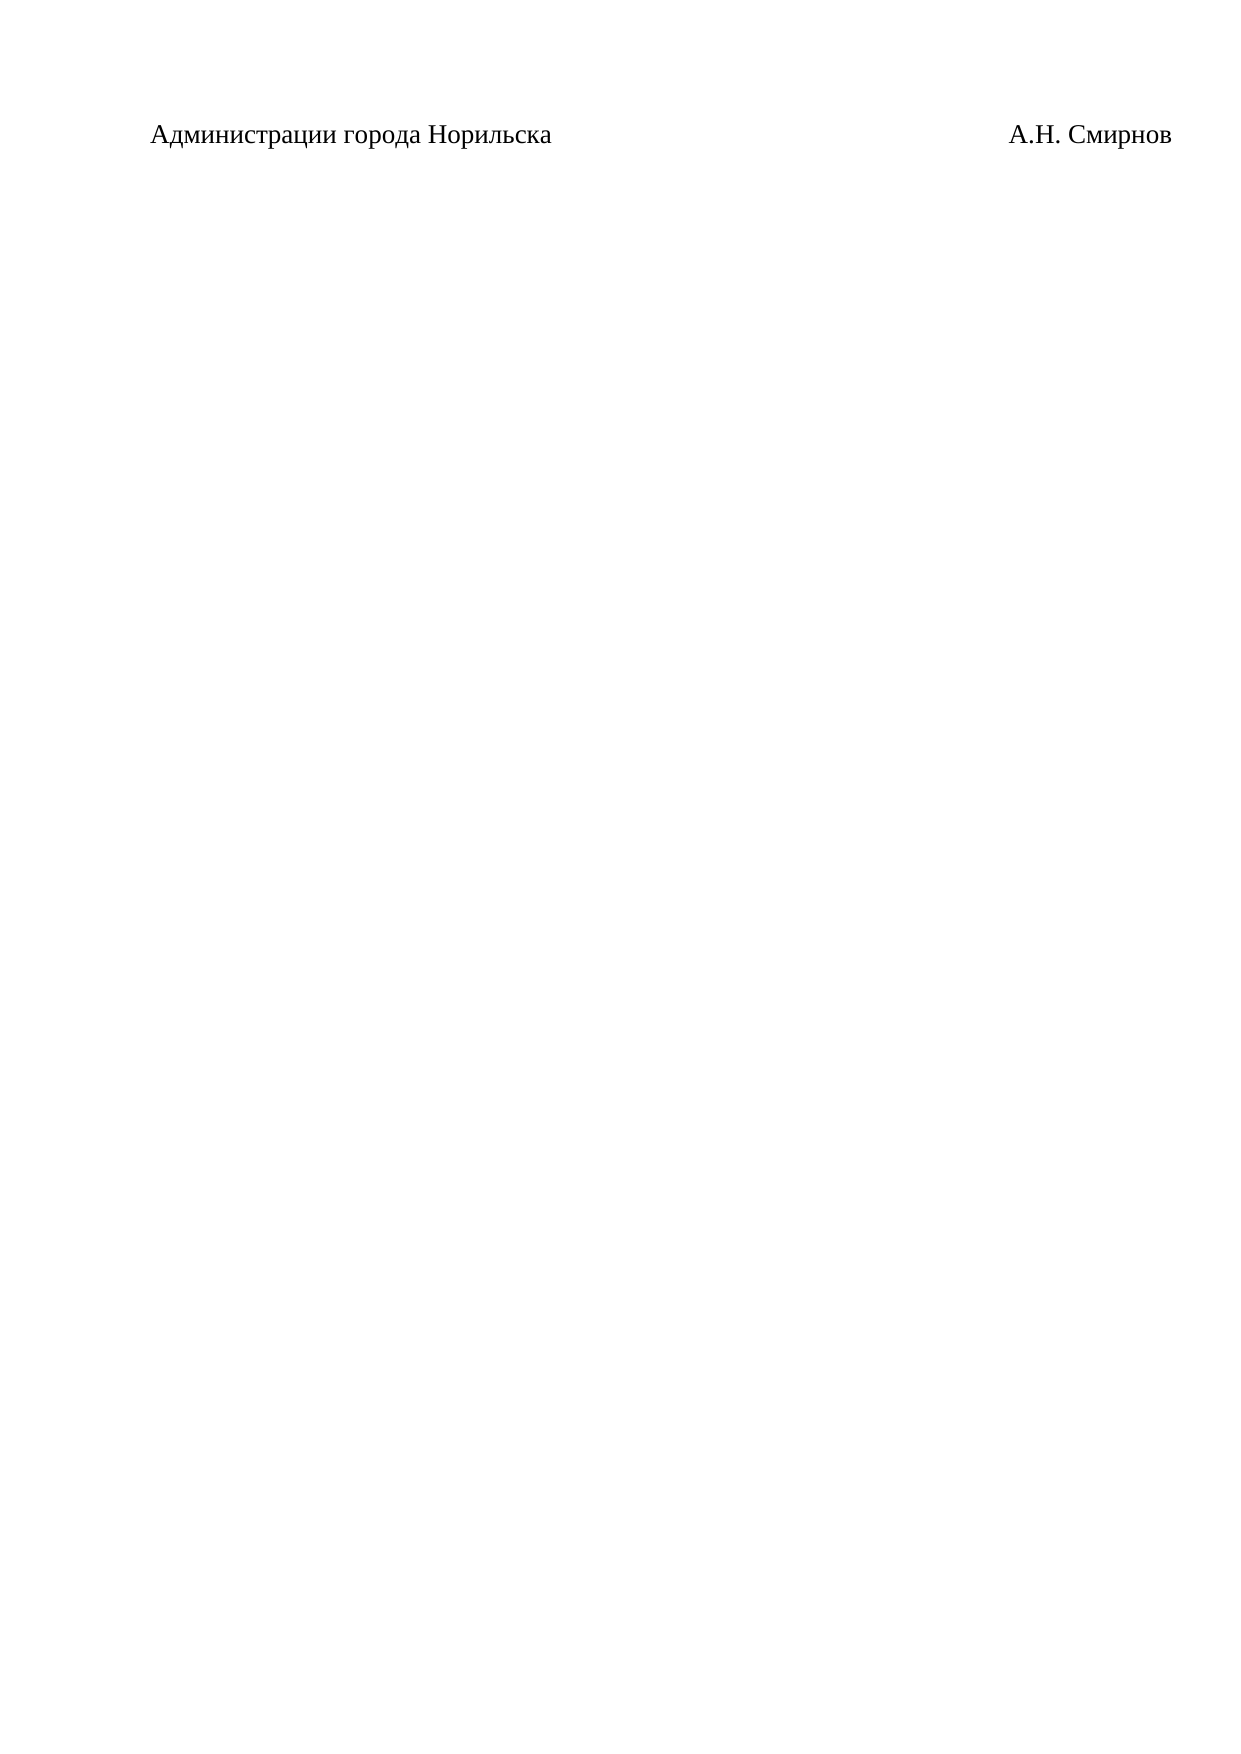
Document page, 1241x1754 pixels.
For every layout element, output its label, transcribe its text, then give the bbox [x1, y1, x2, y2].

text Администрации города Норильска А.Н. Смирнов [150, 118, 1181, 149]
